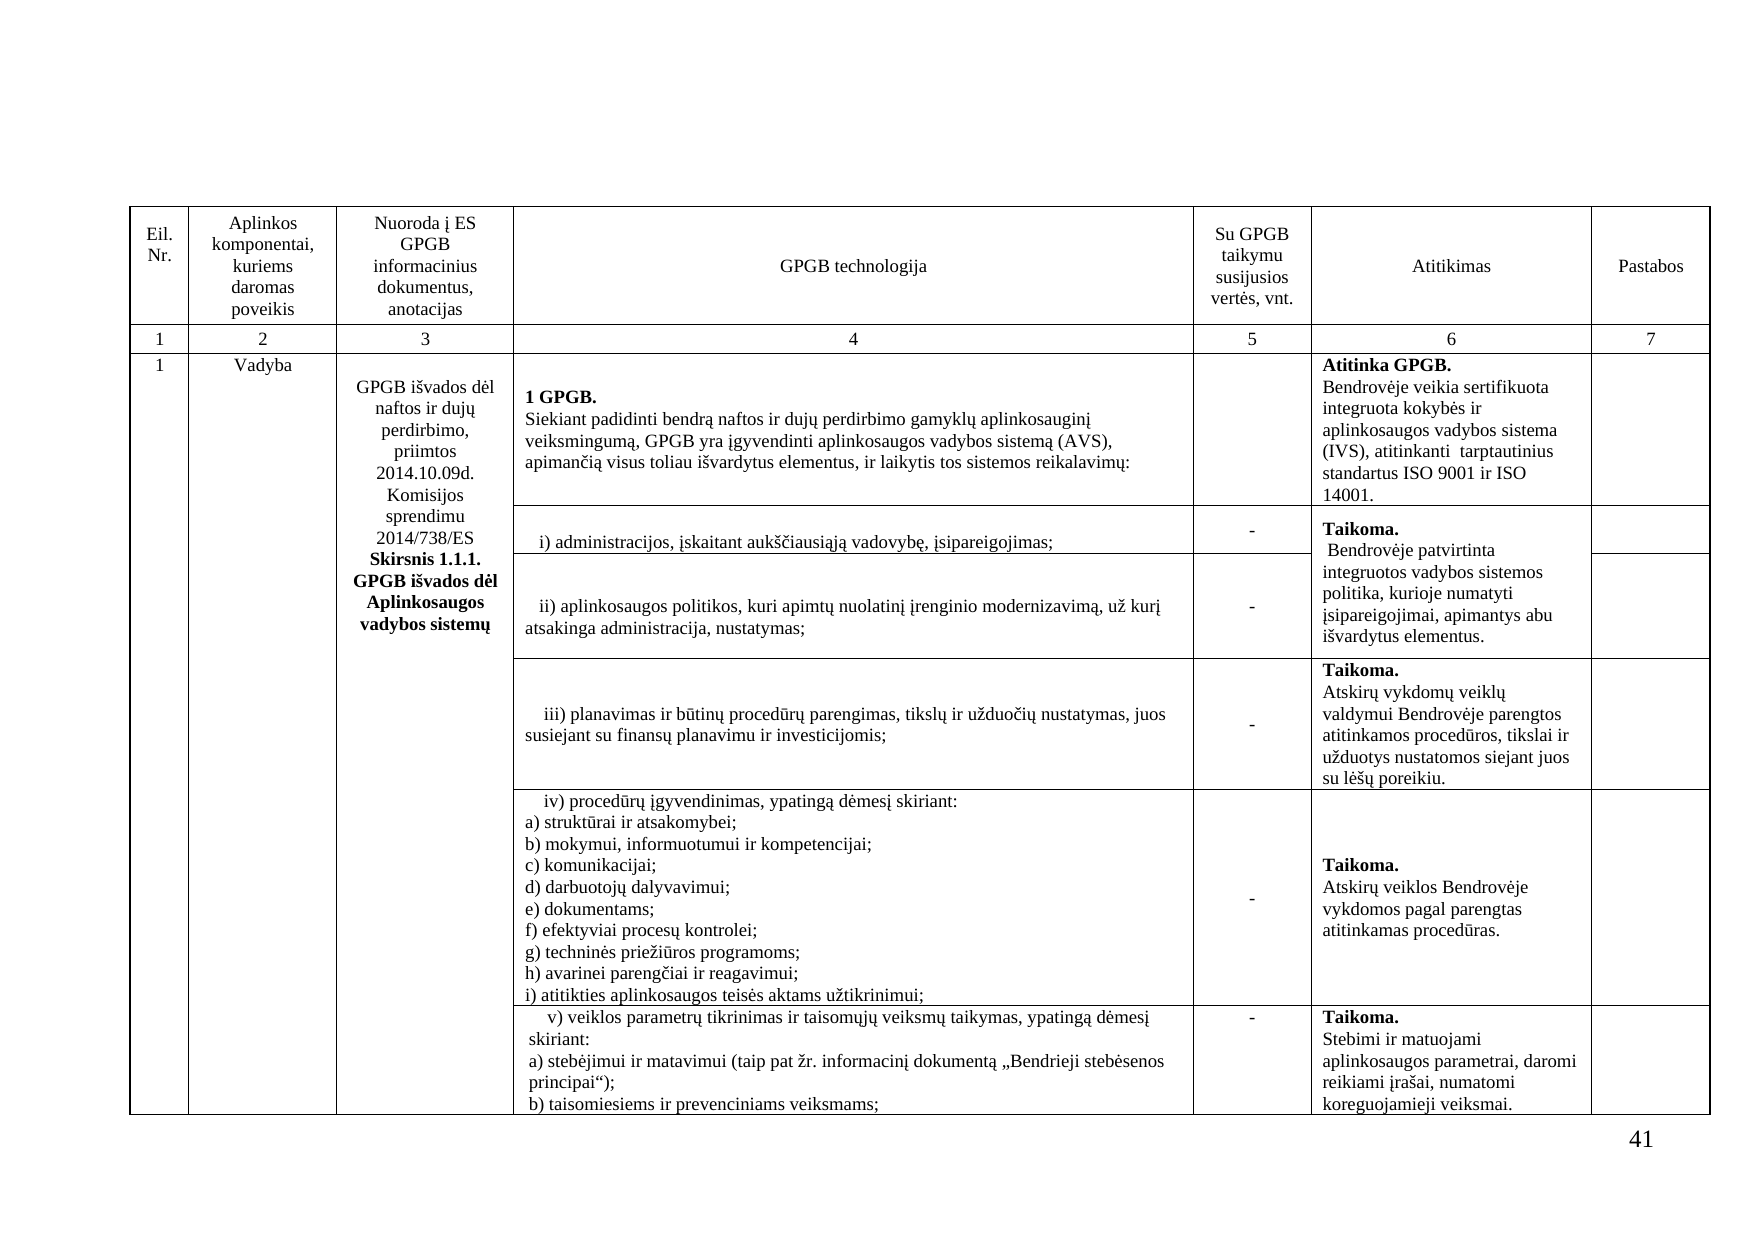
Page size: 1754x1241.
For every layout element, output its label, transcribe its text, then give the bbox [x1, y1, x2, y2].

table_cell i) administracijos, įskaitant aukščiausiąją vadovybę, įsipareigojimas; [514, 506, 1193, 553]
table_cell [1592, 554, 1709, 658]
table_cell Taikoma. Atskirų veiklos Bendrovėje vykdomos pagal parengtas atitinkamas procedūras. [1312, 790, 1591, 1005]
table_cell [1592, 506, 1709, 553]
table_cell 6 [1312, 325, 1591, 353]
table_cell iii) planavimas ir būtinų procedūrų parengimas, tikslų ir užduočių nustatymas, juos susiejant su finansų planavimu ir investicijomis; [514, 659, 1193, 789]
table_cell - [1194, 1006, 1311, 1114]
table_header Eil. Nr. [131, 207, 188, 324]
table_cell 2 [189, 325, 336, 353]
table_cell - [1194, 659, 1311, 789]
table_cell ii) aplinkosaugos politikos, kuri apimtų nuolatinį įrenginio modernizavimą, už kurį atsakinga administracija, nustatymas; [514, 554, 1193, 658]
table_cell [1592, 659, 1709, 789]
table_cell Atitinka GPGB. Bendrovėje veikia sertifikuota integruota kokybės ir aplinkosaugos vadybos sistema (IVS), atitinkanti tarptautinius standartus ISO 9001 ir ISO 14001. [1312, 354, 1591, 505]
table_cell Vadyba [189, 354, 336, 1114]
table_cell GPGB išvados dėl naftos ir dujų perdirbimo, priimtos 2014.10.09d. Komisijos sprendimu 2014/738/ES Skirsnis 1.1.1. GPGB išvados dėl Aplinkosaugos vadybos sistemų [337, 354, 513, 1114]
table_cell iv) procedūrų įgyvendinimas, ypatingą dėmesį skiriant: a) struktūrai ir atsakomybei; b) mokymui, informuotumui ir kompetencijai; c) komunikacijai; d) darbuotojų dalyvavimui; e) dokumentams; f) efektyviai procesų kontrolei; g) techninės priežiūros programoms; h) avarinei parengčiai ir reagavimui; i) atitikties aplinkosaugos teisės aktams užtikrinimui; [514, 790, 1193, 1005]
table_cell 3 [337, 325, 513, 353]
table_cell - [1194, 790, 1311, 1005]
table_cell [1592, 1006, 1709, 1114]
table_cell - [1194, 554, 1311, 658]
table_header Atitikimas [1312, 207, 1591, 324]
table_header Su GPGB taikymu susijusios vertės, vnt. [1194, 207, 1311, 324]
table_cell 4 [514, 325, 1193, 353]
table_cell 5 [1194, 325, 1311, 353]
table_cell 7 [1592, 325, 1709, 353]
table_cell Taikoma. Bendrovėje patvirtinta integruotos vadybos sistemos politika, kurioje numatyti įsipareigojimai, apimantys abu išvardytus elementus. [1312, 506, 1591, 658]
table_cell 1 [131, 354, 188, 1114]
table_header Pastabos [1592, 207, 1709, 324]
table_header Nuoroda į ES GPGB informacinius dokumentus, anotacijas [337, 207, 513, 324]
table_cell [1194, 354, 1311, 505]
table_header GPGB technologija [514, 207, 1193, 324]
table_cell - [1194, 506, 1311, 553]
table_cell [1592, 354, 1709, 505]
table_cell 1 [131, 325, 188, 353]
table_header Aplinkos komponentai, kuriems daromas poveikis [189, 207, 336, 324]
table_cell [1592, 790, 1709, 1005]
table_cell Taikoma. Atskirų vykdomų veiklų valdymui Bendrovėje parengtos atitinkamos procedūros, tikslai ir užduotys nustatomos siejant juos su lėšų poreikiu. [1312, 659, 1591, 789]
table_cell 1 GPGB. Siekiant padidinti bendrą naftos ir dujų perdirbimo gamyklų aplinkosauginį veiksmingumą, GPGB yra įgyvendinti aplinkosaugos vadybos sistemą (AVS), apimančią visus toliau išvardytus elementus, ir laikytis tos sistemos reikalavimų: [514, 354, 1193, 505]
